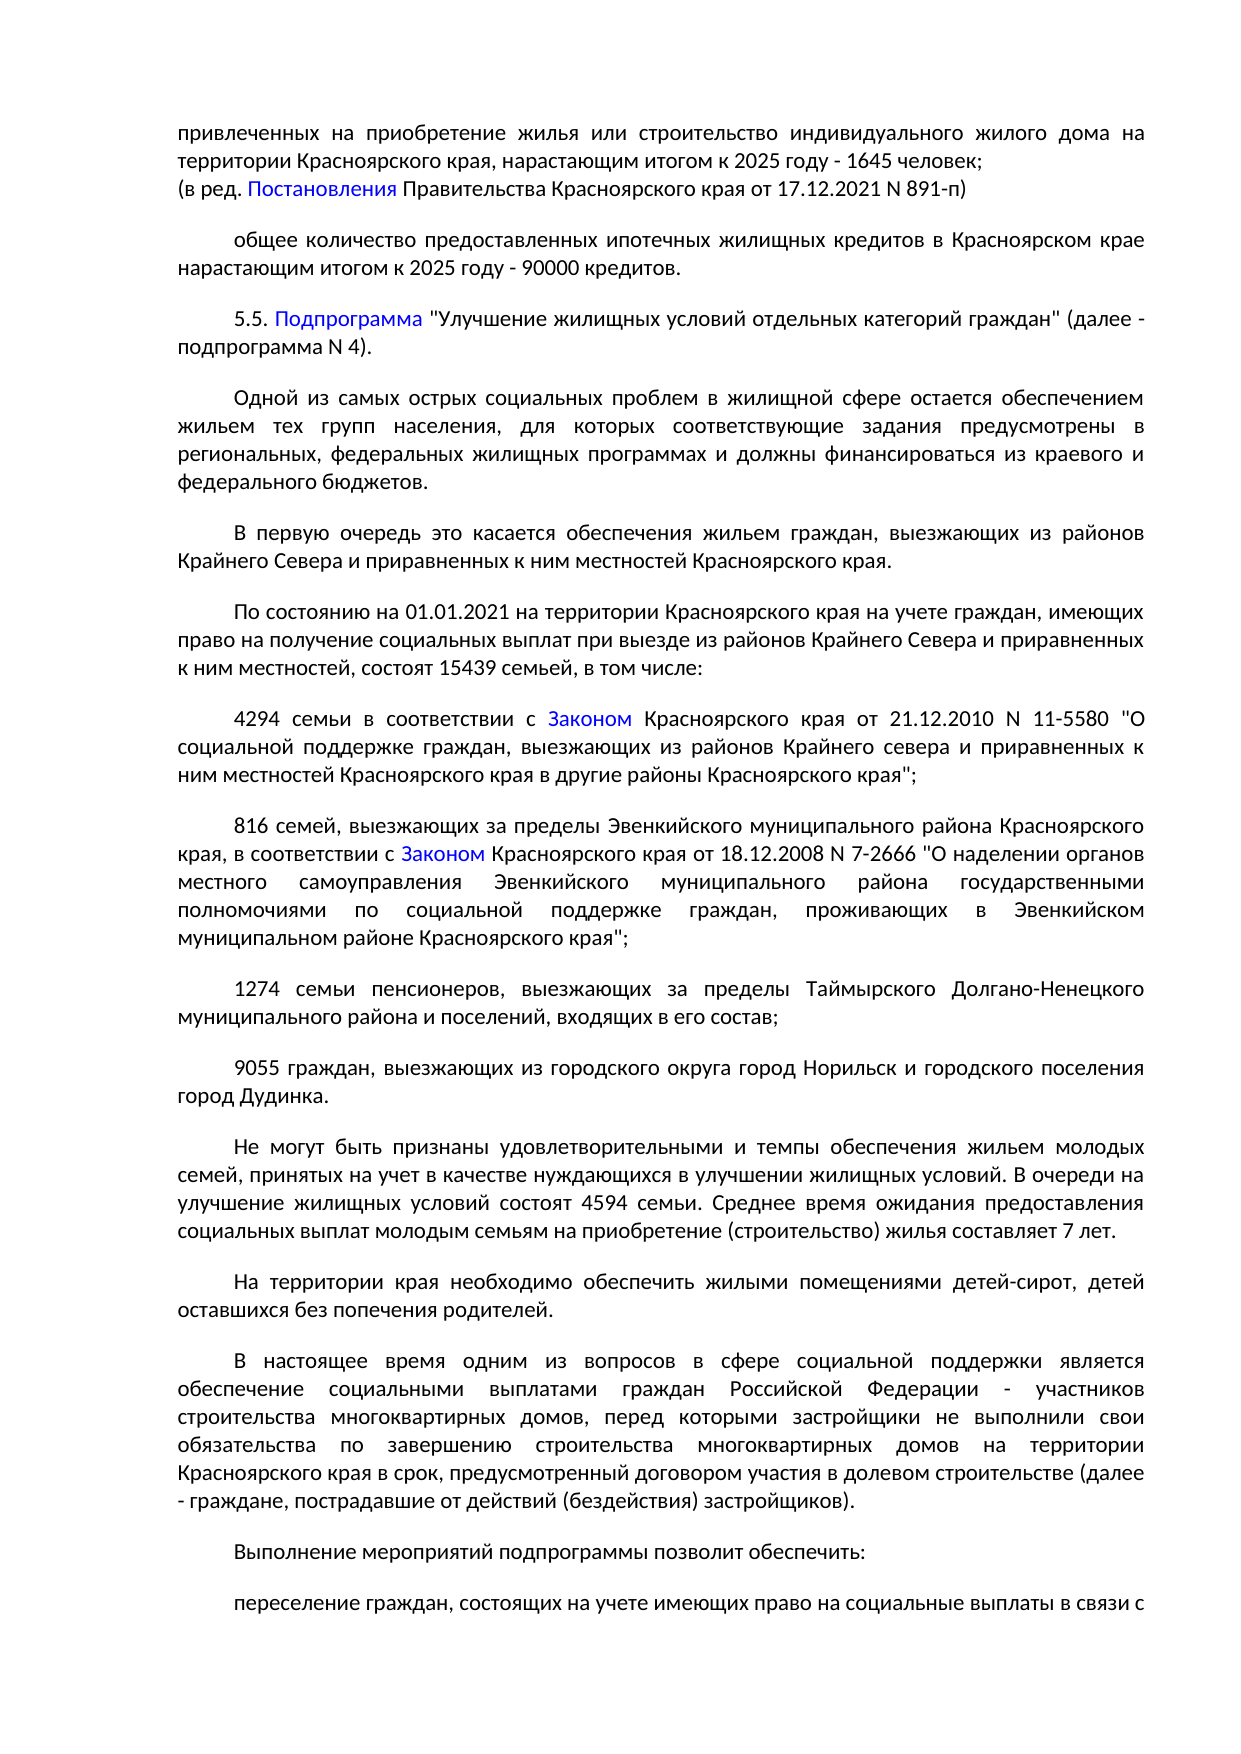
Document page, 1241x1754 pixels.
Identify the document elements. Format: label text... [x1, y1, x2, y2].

text (в ред. Постановления Правительства Красноярского края от 17.12.2021 N 891-п) [177, 174, 1146, 202]
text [177, 1588, 1146, 1616]
text 5.5. Подпрограмма "Улучшение жилищных условий отдельных категорий граждан" (далее - подпрограмма N 4). [177, 304, 1146, 360]
text На территории края необходимо обеспечить жилыми помещениями детей-сирот, детей оставшихся без попечения родителей. [177, 1267, 1146, 1323]
text Не могут быть признаны удовлетворительными и темпы обеспечения жильем молодых семей, принятых на учет в качестве нуждающихся в улучшении жилищных условий. В очереди на улучшение жилищных условий состоят 4594 семьи. Среднее время ожидания предоставления социальных выплат молодым семьям на приобретение (строительство) жилья составляет 7 лет. [177, 1132, 1146, 1244]
text общее количество предоставленных ипотечных жилищных кредитов в Красноярском крае нарастающим итогом к 2025 году - 90000 кредитов. [177, 225, 1146, 281]
text 816 семей, выезжающих за пределы Эвенкийского муниципального района Красноярского края, в соответствии с Законом Красноярского края от 18.12.2008 N 7-2666 "О наделении органов местного самоуправления Эвенкийского муниципального района государственными полномочиями по социальной поддержке граждан, проживающих в Эвенкийском муниципальном районе Красноярского края"; [177, 811, 1146, 951]
text По состоянию на 01.01.2021 на территории Красноярского края на учете граждан, имеющих право на получение социальных выплат при выезде из районов Крайнего Севера и приравненных к ним местностей, состоят 15439 семьей, в том числе: [177, 597, 1146, 681]
text 9055 граждан, выезжающих из городского округа город Норильск и городского поселения город Дудинка. [177, 1053, 1146, 1109]
text 4294 семьи в соответствии с Законом Красноярского края от 21.12.2010 N 11-5580 "О социальной поддержке граждан, выезжающих из районов Крайнего севера и приравненных к ним местностей Красноярского края в другие районы Красноярского края"; [177, 704, 1146, 788]
text Одной из самых острых социальных проблем в жилищной сфере остается обеспечением жильем тех групп населения, для которых соответствующие задания предусмотрены в региональных, федеральных жилищных программах и должны финансироваться из краевого и федерального бюджетов. [177, 383, 1146, 495]
text В первую очередь это касается обеспечения жильем граждан, выезжающих из районов Крайнего Севера и приравненных к ним местностей Красноярского края. [177, 518, 1146, 574]
text В настоящее время одним из вопросов в сфере социальной поддержки является обеспечение социальными выплатами граждан Российской Федерации - участников строительства многоквартирных домов, перед которыми застройщики не выполнили свои обязательства по завершению строительства многоквартирных домов на территории Красноярского края в срок, предусмотренный договором участия в долевом строительстве (далее - граждане, пострадавшие от действий (бездействия) застройщиков). [177, 1346, 1146, 1514]
text 1274 семьи пенсионеров, выезжающих за пределы Таймырского Долгано-Ненецкого муниципального района и поселений, входящих в его состав; [177, 974, 1146, 1030]
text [177, 118, 1146, 174]
text Выполнение мероприятий подпрограммы позволит обеспечить: [177, 1537, 1146, 1565]
